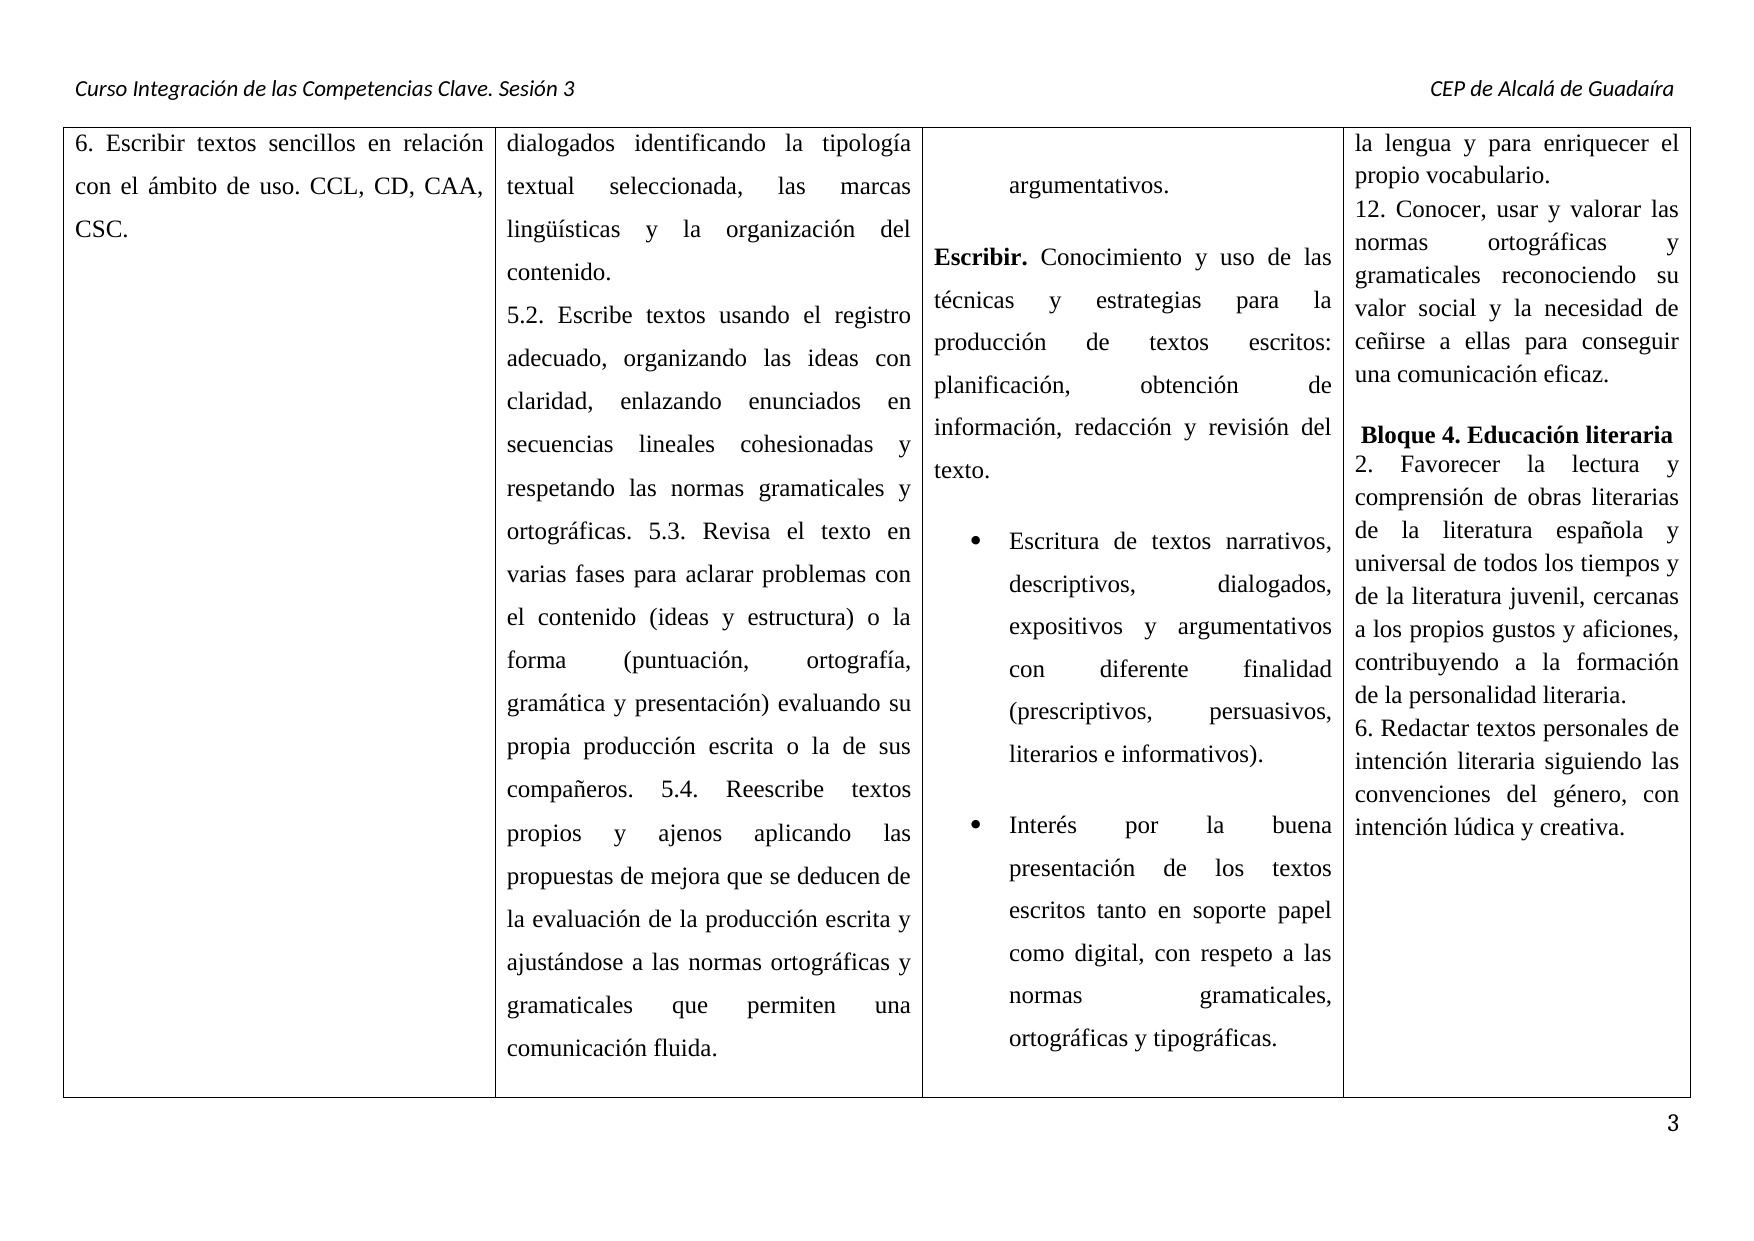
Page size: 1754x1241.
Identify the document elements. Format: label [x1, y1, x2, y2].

table_cell [1344, 128, 1690, 1097]
table_cell [923, 128, 1343, 1097]
table_cell [64, 128, 495, 1097]
table_cell [496, 128, 922, 1097]
